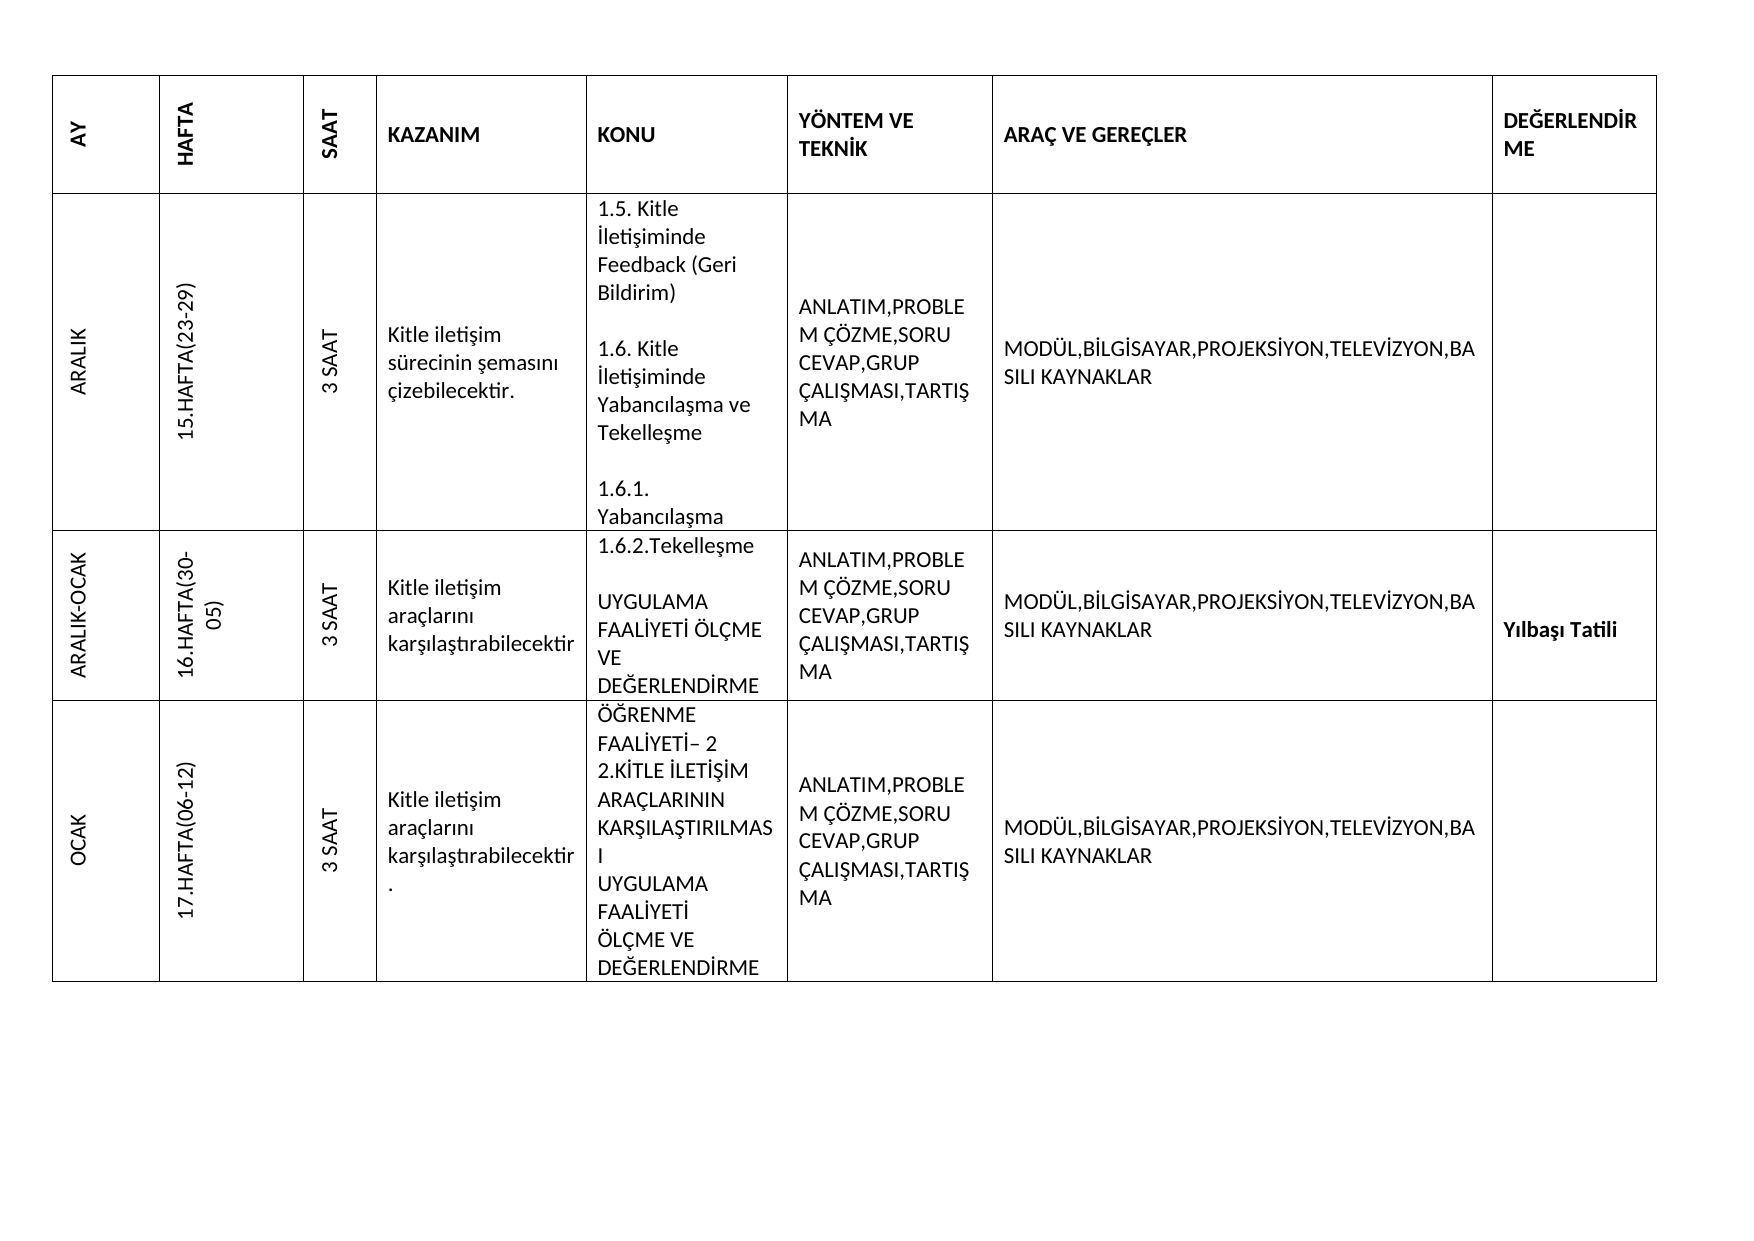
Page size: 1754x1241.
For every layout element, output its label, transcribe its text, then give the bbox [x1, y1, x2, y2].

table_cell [788, 701, 992, 981]
table_cell 3 SAAT [304, 194, 376, 530]
table_header ARAÇ VE GEREÇLER [993, 76, 1492, 193]
table_cell Kitle iletişim sürecinin şemasını çizebilecektir. [377, 194, 586, 530]
table_cell [1493, 194, 1656, 530]
table_cell 3 SAAT [304, 701, 376, 981]
table_cell 1.5. Kitle İletişiminde Feedback (Geri Bildirim) 1.6. Kitle İletişiminde Yabancılaşma ve Tekelleşme 1.6.1. Yabancılaşma [587, 194, 787, 530]
table_cell Kitle iletişim araçlarını karşılaştırabilecektir [377, 531, 586, 699]
table_cell Yılbaşı Tatili [1493, 531, 1656, 699]
table_header AY [53, 76, 159, 193]
table_header YÖNTEM VE TEKNİK [788, 76, 992, 193]
table_cell MODÜL,BİLGİSAYAR,PROJEKSİYON,TELEVİZYON,BASILI KAYNAKLAR [993, 531, 1492, 699]
table_cell 3 SAAT [304, 531, 376, 699]
table_cell Kitle iletişim araçlarını karşılaştırabilecektir. [377, 701, 586, 981]
table_cell [1493, 701, 1656, 981]
table_header HAFTA [160, 76, 303, 193]
table_cell ARALIK-OCAK [53, 531, 159, 699]
table_cell 16.HAFTA(30-05) [160, 531, 303, 699]
table_cell 15.HAFTA(23-29) [160, 194, 303, 530]
table_cell 1.6.2.Tekelleşme UYGULAMA FAALİYETİ ÖLÇME VE DEĞERLENDİRME [587, 531, 787, 699]
table_header KAZANIM [377, 76, 586, 193]
table_header KONU [587, 76, 787, 193]
table_cell ANLATIM,PROBLEM ÇÖZME,SORU CEVAP,GRUP ÇALIŞMASI,TARTIŞMA [788, 194, 992, 530]
table_cell OCAK [53, 701, 159, 981]
table_cell 17.HAFTA(06-12) [160, 701, 303, 981]
table_cell ARALIK [53, 194, 159, 530]
table_header SAAT [304, 76, 376, 193]
table_cell ÖĞRENME FAALİYETİ– 2 2.KİTLE İLETİŞİM ARAÇLARININ KARŞILAŞTIRILMASI UYGULAMA FAALİYETİ ÖLÇME VE DEĞERLENDİRME [587, 701, 787, 981]
table_cell ANLATIM,PROBLEM ÇÖZME,SORU CEVAP,GRUP ÇALIŞMASI,TARTIŞMA [788, 531, 992, 699]
table_cell MODÜL,BİLGİSAYAR,PROJEKSİYON,TELEVİZYON,BASILI KAYNAKLAR [993, 194, 1492, 530]
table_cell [993, 701, 1492, 981]
table_header DEĞERLENDİRME [1493, 76, 1656, 193]
